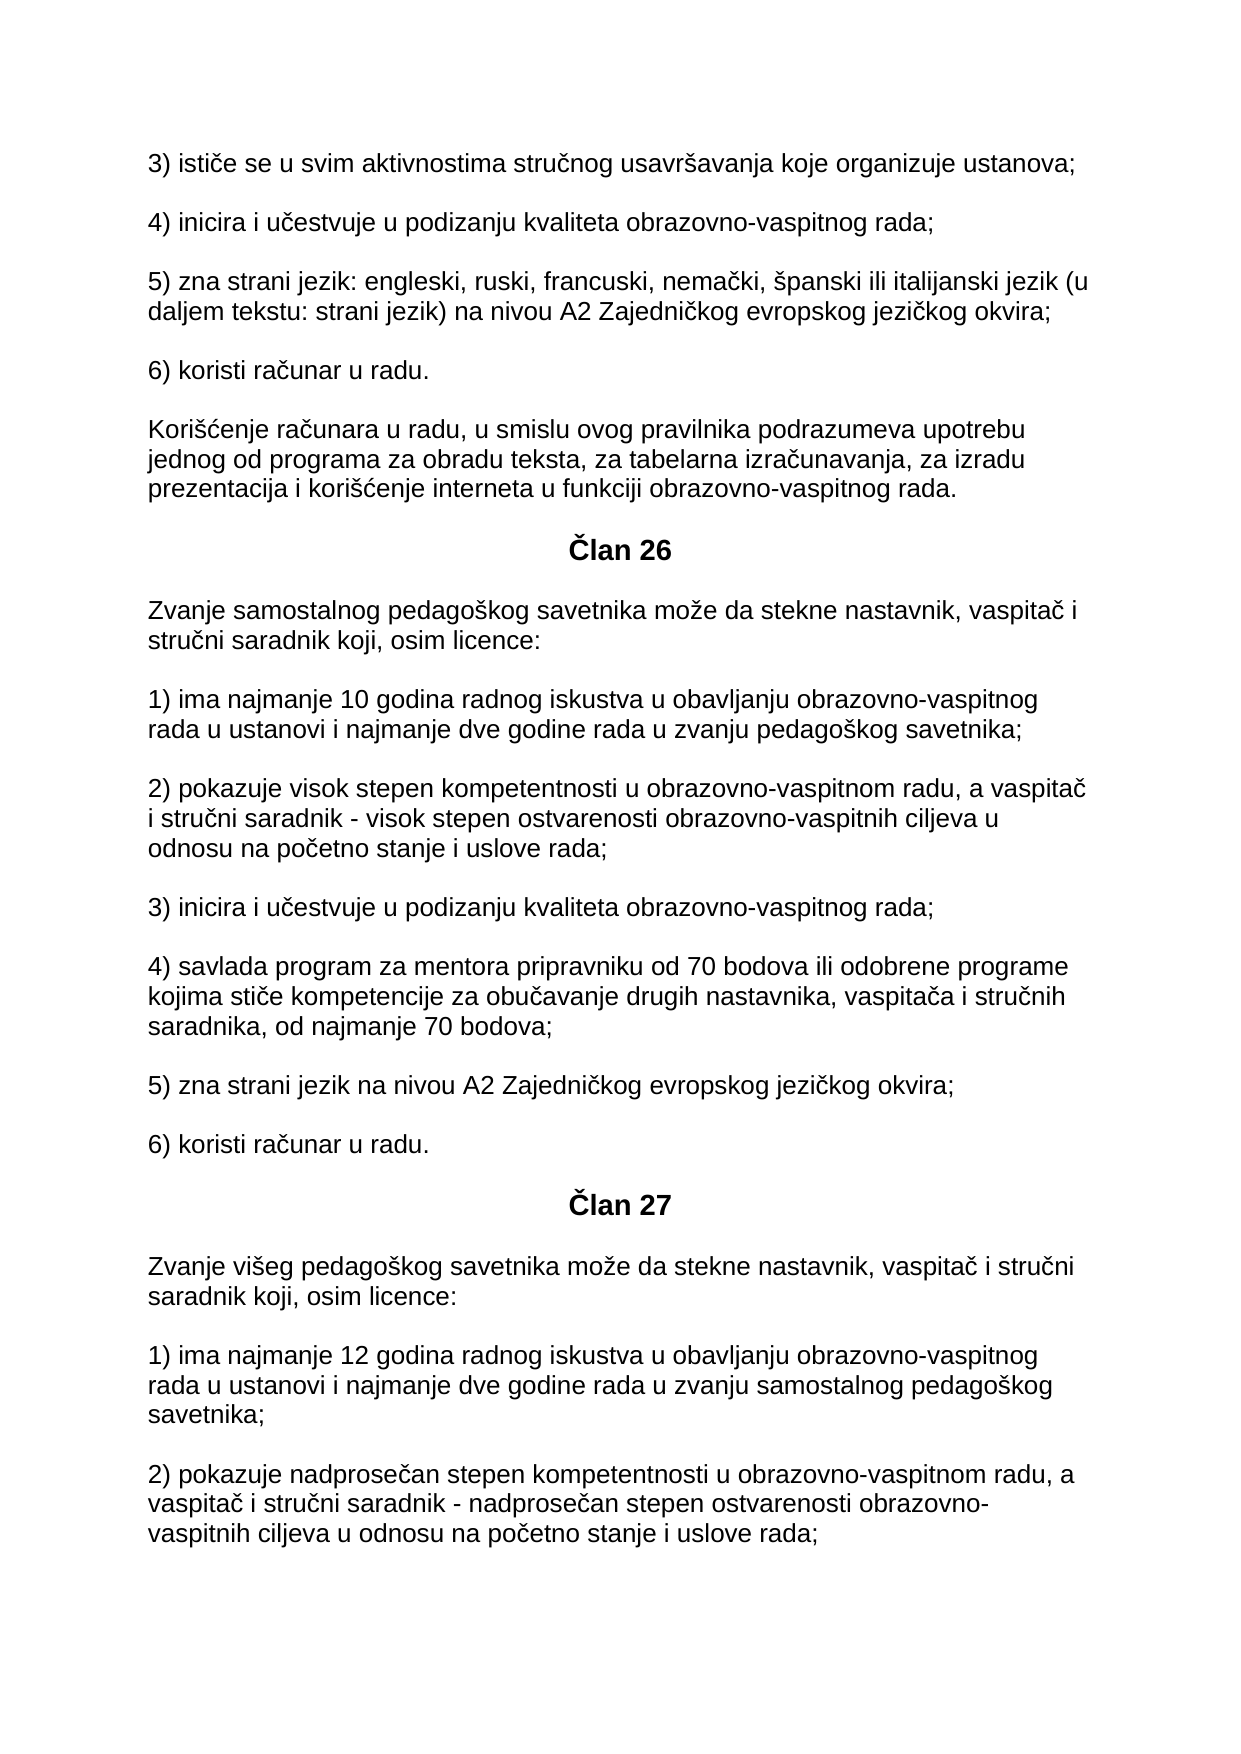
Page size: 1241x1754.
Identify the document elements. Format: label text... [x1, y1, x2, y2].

text 1) ima najmanje 10 godina radnog iskustva u obavljanju obrazovno-vaspitnog rada u ustanovi i najmanje dve godine rada u zvanju pedagoškog savetnika; [148, 684, 1093, 744]
text 6) koristi računar u radu. [148, 1129, 1093, 1159]
text Zvanje višeg pedagoškog savetnika može da stekne nastavnik, vaspitač i stručni saradnik koji, osim licence: [148, 1251, 1093, 1311]
text 3) inicira i učestvuje u podizanju kvaliteta obrazovno-vaspitnog rada; [148, 892, 1093, 922]
text 2) pokazuje visok stepen kompetentnosti u obrazovno-vaspitnom radu, a vaspitač i stručni saradnik - visok stepen ostvarenosti obrazovno-vaspitnih ciljeva u odnosu na početno stanje i uslove rada; [148, 773, 1093, 863]
text 4) savlada program za mentora pripravniku od 70 bodova ili odobrene programe kojima stiče kompetencije za obučavanje drugih nastavnika, vaspitača i stručnih saradnika, od najmanje 70 bodova; [148, 951, 1093, 1041]
text Korišćenje računara u radu, u smislu ovog pravilnika podrazumeva upotrebu jednog od programa za obradu teksta, za tabelarna izračunavanja, za izradu prezentacija i korišćenje interneta u funkciji obrazovno-vaspitnog rada. [148, 414, 1093, 503]
text Član 26 [148, 533, 1093, 566]
text 4) inicira i učestvuje u podizanju kvaliteta obrazovno-vaspitnog rada; [148, 207, 1093, 237]
text 1) ima najmanje 12 godina radnog iskustva u obavljanju obrazovno-vaspitnog rada u ustanovi i najmanje dve godine rada u zvanju samostalnog pedagoškog savetnika; [148, 1340, 1093, 1429]
text Zvanje samostalnog pedagoškog savetnika može da stekne nastavnik, vaspitač i stručni saradnik koji, osim licence: [148, 595, 1093, 655]
text 3) ističe se u svim aktivnostima stručnog usavršavanja koje organizuje ustanova; [148, 148, 1093, 177]
text 6) koristi računar u radu. [148, 355, 1093, 384]
text 2) pokazuje nadprosečan stepen kompetentnosti u obrazovno-vaspitnom radu, a vaspitač i stručni saradnik - nadprosečan stepen ostvarenosti obrazovno-vaspitnih ciljeva u odnosu na početno stanje i uslove rada; [148, 1459, 1093, 1548]
text Član 27 [148, 1188, 1093, 1222]
text 5) zna strani jezik: engleski, ruski, francuski, nemački, španski ili italijanski jezik (u daljem tekstu: strani jezik) na nivou A2 Zajedničkog evropskog jezičkog okvira; [148, 266, 1093, 326]
text 5) zna strani jezik na nivou A2 Zajedničkog evropskog jezičkog okvira; [148, 1070, 1093, 1100]
